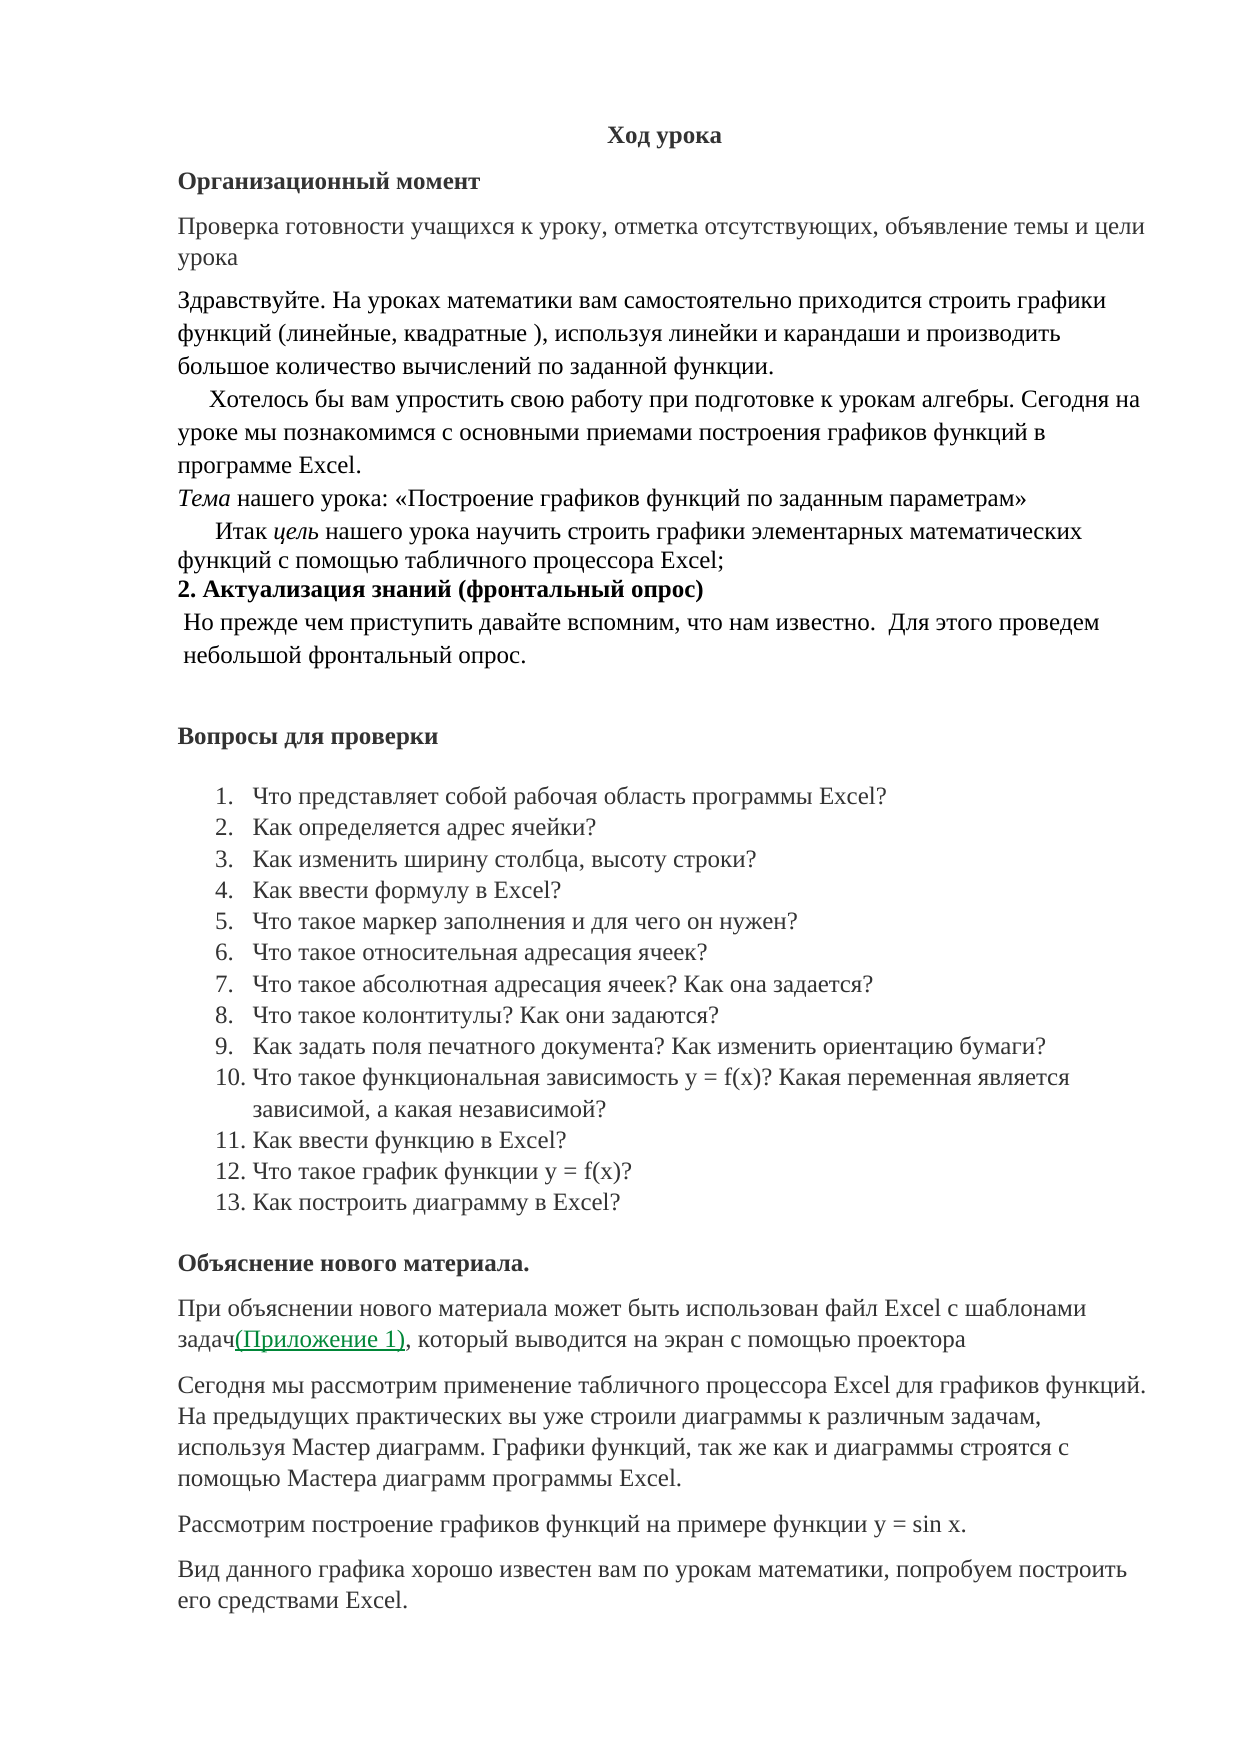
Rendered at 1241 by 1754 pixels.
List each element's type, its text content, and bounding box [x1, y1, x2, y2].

text Проверка готовности учащихся к уроку, отметка отсутствующих, объявление темы и цели урока [177, 209, 1152, 271]
text При объяснении нового материала может быть использован файл Excel с шаблонами задач(Приложение 1), который выводится на экран с помощью проектора [177, 1291, 1152, 1353]
text Вид данного графика хорошо известен вам по урокам математики, попробуем построить его средствами Excel. [177, 1552, 1152, 1614]
text Рассмотрим построение графиков функций на примере функции у = sin x. [177, 1506, 1152, 1538]
text Организационный момент [177, 163, 1152, 195]
list Как изменить ширину столбца, высоту строки? [215, 841, 1152, 872]
text Итак цель нашего урока научить строить графики элементарных математических функций с помощью табличного процессора Excel; [177, 516, 1152, 574]
list Что такое функциональная зависимость у = f(х)? Какая переменная является зависимой, а какая независимой? [215, 1060, 1152, 1122]
text Здравствуйте. На уроках математики вам самостоятельно приходится строить графики функций (линейные, квадратные ), используя линейки и карандаши и производить большое количество вычислений по заданной функции. [177, 285, 1152, 380]
text Объяснение нового материала. [177, 1245, 1152, 1277]
list Что представляет собой рабочая область программы Excel? [215, 779, 1152, 810]
text 2. Актуализация знаний (фронтальный опрос) [177, 574, 1152, 603]
list Что такое маркер заполнения и для чего он нужен? [215, 904, 1152, 935]
list Как построить диаграмму в Excel? [215, 1185, 1152, 1216]
list Как определяется адрес ячейки? [215, 810, 1152, 841]
list Что такое относительная адресация ячеек? [215, 935, 1152, 966]
list Как ввести функцию в Excel? [215, 1122, 1152, 1154]
text Вопросы для проверки [177, 718, 1152, 749]
text Ход урока [177, 118, 1152, 149]
list Что такое колонтитулы? Как они задаются? [215, 997, 1152, 1029]
text Сегодня мы рассмотрим применение табличного процессора Excel для графиков функций. На предыдущих практических вы уже строили диаграммы к различным задачам, используя Мастер диаграмм. Графики функций, так же как и диаграммы строятся с помощью Мастера диаграмм программы Excel. [177, 1367, 1152, 1492]
text Тема нашего урока: «Построение графиков функций по заданным параметрам» [177, 483, 1152, 512]
list Как ввести формулу в Excel? [215, 872, 1152, 904]
list Что такое абсолютная адресация ячеек? Как она задается? [215, 966, 1152, 997]
text Но прежде чем приступить давайте вспомним, что нам известно. Для этого проведем небольшой фронтальный опрос. [183, 607, 1152, 669]
text Хотелось бы вам упростить свою работу при подготовке к урокам алгебры. Сегодня на уроке мы познакомимся с основными приемами построения графиков функций в программе Excel. [177, 384, 1152, 479]
list Как задать поля печатного документа? Как изменить ориентацию бумаги? [215, 1029, 1152, 1060]
list Что такое график функции у = f(х)? [215, 1154, 1152, 1185]
